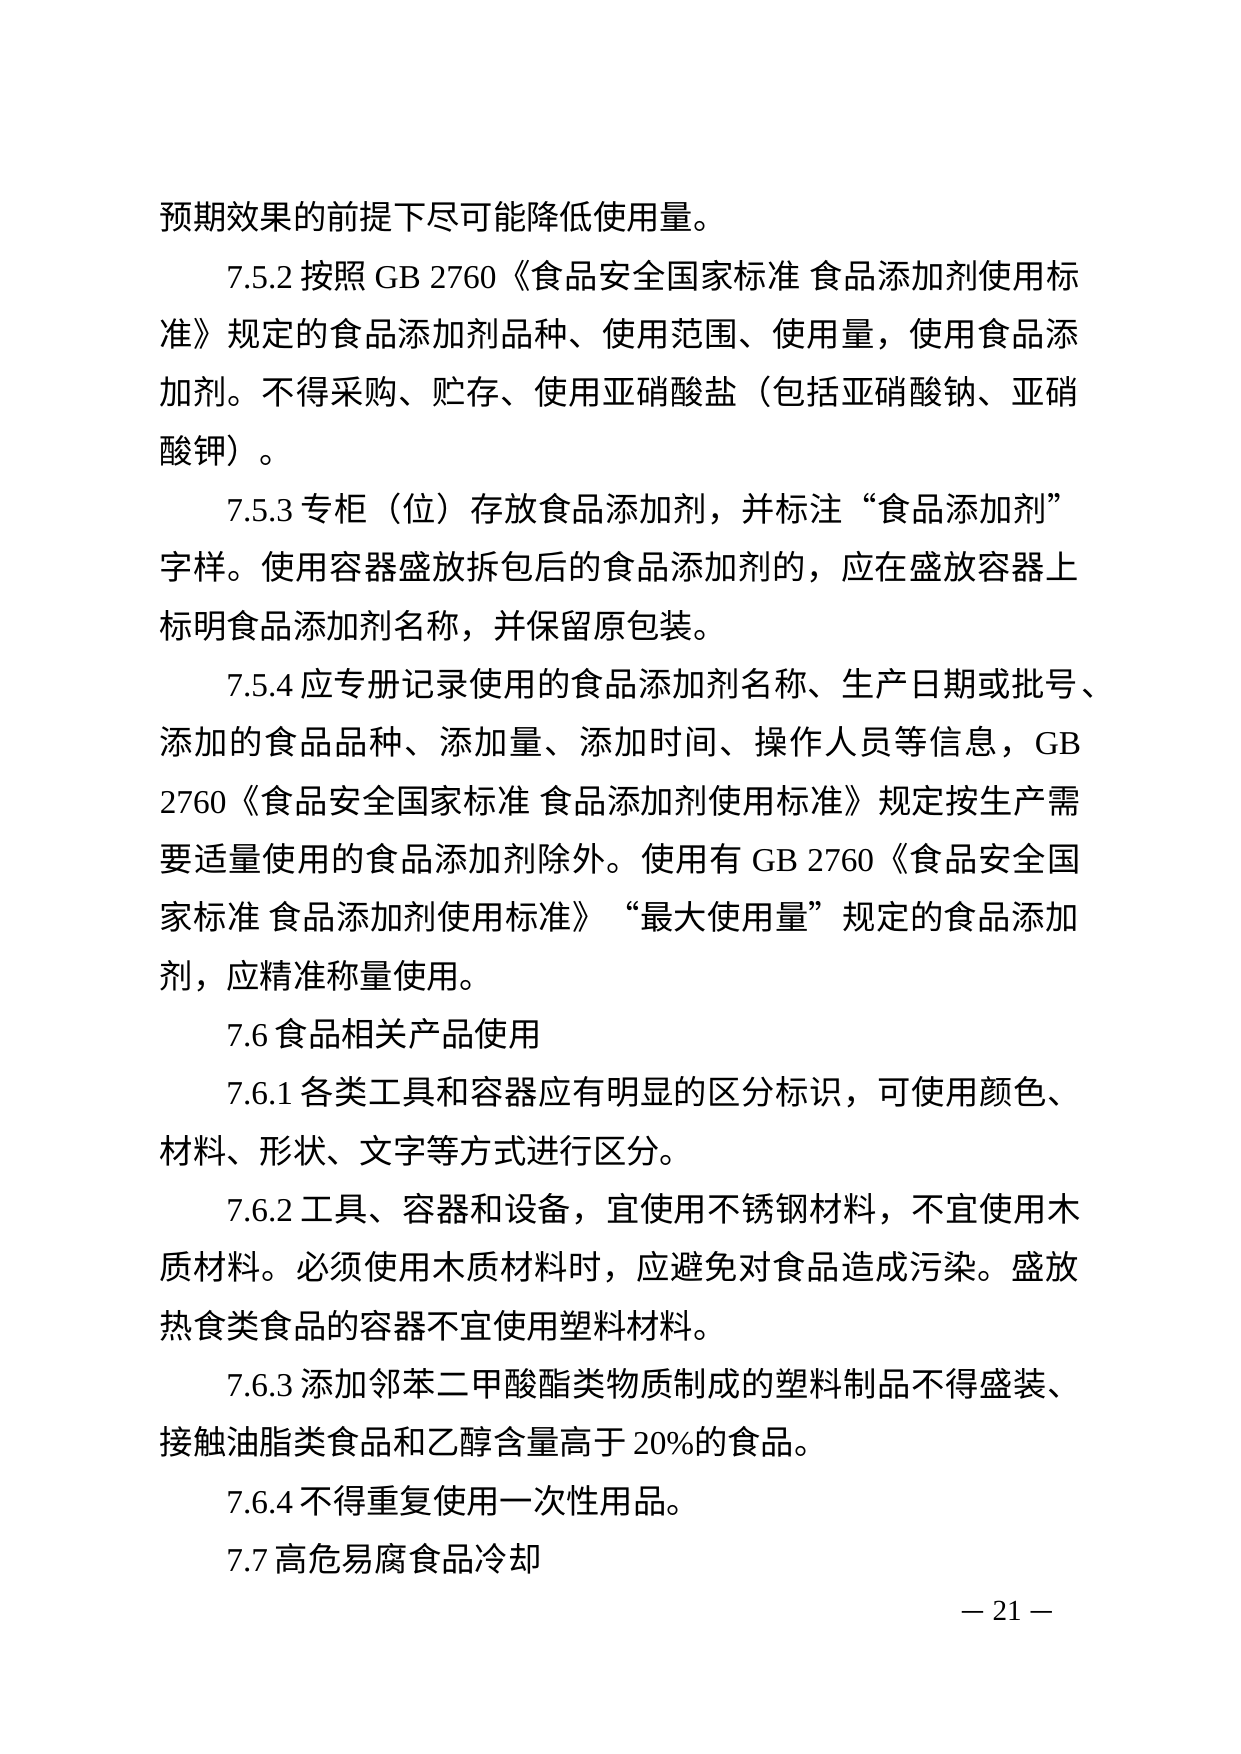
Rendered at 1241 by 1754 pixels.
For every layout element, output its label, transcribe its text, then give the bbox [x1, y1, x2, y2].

subtitle 7.6食品相关产品使用 [159, 1000, 1081, 1058]
text 7.6.3添加邻苯二甲酸酯类物质制成的塑料制品不得盛装、接触油脂类食品和乙醇含量高于20%的食品。 [159, 1350, 1081, 1466]
text 7.5.2按照GB 2760《食品安全国家标准 食品添加剂使用标准》规定的食品添加剂品种、使用范围、使用量，使用食品添加剂。不得采购、贮存、使用亚硝酸盐（包括亚硝酸钠、亚硝酸钾）。 [159, 241, 1081, 475]
text 7.5.3专柜（位）存放食品添加剂，并标注“食品添加剂”字样。使用容器盛放拆包后的食品添加剂的，应在盛放容器上标明食品添加剂名称，并保留原包装。 [159, 475, 1081, 650]
text 7.6.2工具、容器和设备，宜使用不锈钢材料，不宜使用木质材料。必须使用木质材料时，应避免对食品造成污染。盛放热食类食品的容器不宜使用塑料材料。 [159, 1175, 1081, 1350]
text 7.5.4应专册记录使用的食品添加剂名称、生产日期或批号、添加的食品品种、添加量、添加时间、操作人员等信息，GB 2760《食品安全国家标准 食品添加剂使用标准》规定按生产需要适量使用的食品添加剂除外。使用有GB 2760《食品安全国家标准 食品添加剂使用标准》“最大使用量”规定的食品添加剂，应精准称量使用。 [159, 650, 1081, 1000]
text 7.6.4不得重复使用一次性用品。 [159, 1466, 1081, 1525]
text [159, 183, 1081, 241]
subtitle 7.7高危易腐食品冷却 [159, 1525, 1081, 1583]
text 7.6.1各类工具和容器应有明显的区分标识，可使用颜色、材料、形状、文字等方式进行区分。 [159, 1058, 1081, 1175]
